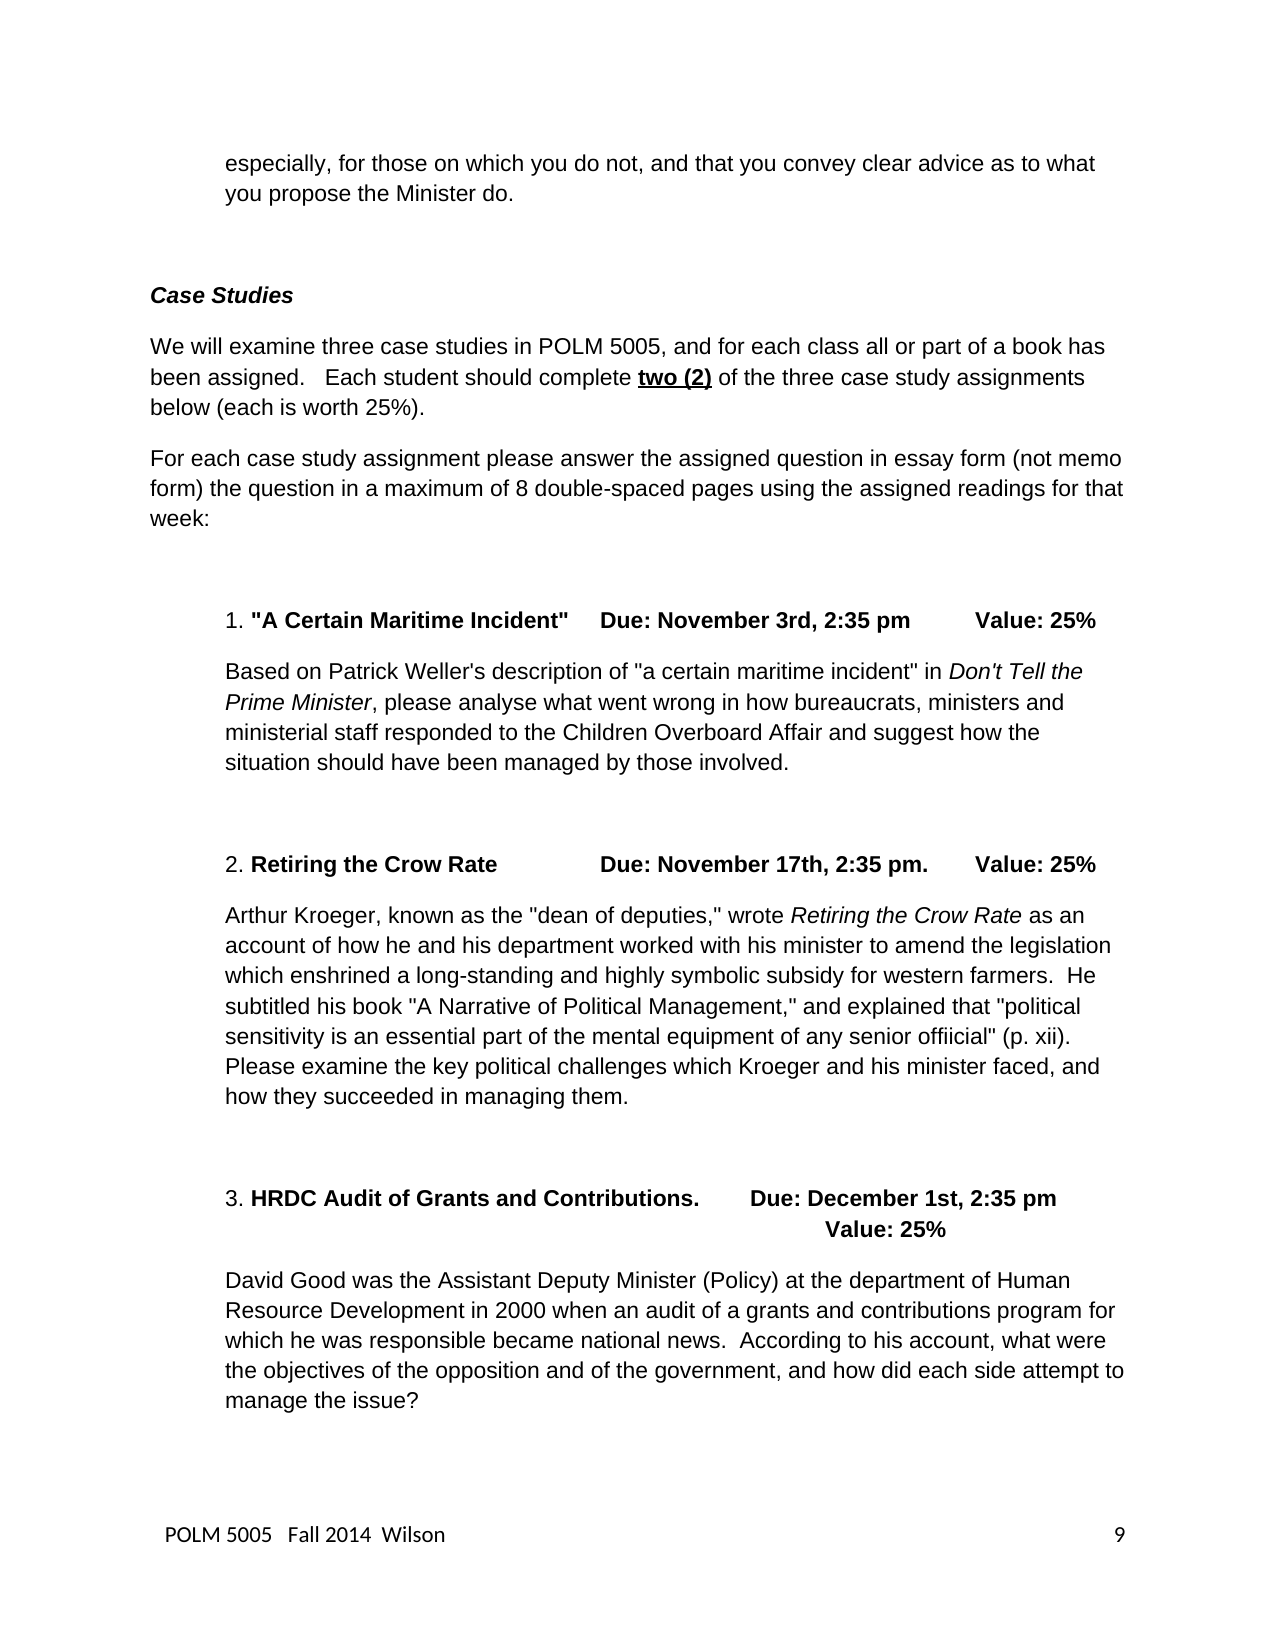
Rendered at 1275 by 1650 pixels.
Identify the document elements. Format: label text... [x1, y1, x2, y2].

text 2. Retiring the Crow Rate Due: November 17th, 2:35 pm. Value: 25% [225, 851, 1125, 877]
text Case Studies [150, 282, 1125, 309]
text Based on Patrick Weller's description of "a certain maritime incident" in Don't Tell the Prime Minister, please analyse what went wrong in how bureaucrats, ministers and ministerial staff responded to the Children Overboard Affair and suggest how the situation should have been managed by those involved. [225, 658, 1125, 775]
text 3. HRDC Audit of Grants and Contributions. Due: December 1st, 2:35 pm Value: 25% [225, 1185, 1125, 1242]
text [225, 150, 1125, 207]
text David Good was the Assistant Deputy Minister (Policy) at the department of Human Resource Development in 2000 when an audit of a grants and contributions program for which he was responsible became national news. According to his account, what were the objectives of the opposition and of the government, and how did each side attempt to manage the issue? [225, 1267, 1125, 1414]
text 1. "A Certain Maritime Incident" Due: November 3rd, 2:35 pm Value: 25% [225, 607, 1125, 634]
text Arthur Kroeger, known as the "dean of deputies," wrote Retiring the Crow Rate as an account of how he and his department worked with his minister to amend the legislation which enshrined a long-standing and highly symbolic subsidy for western farmers. He subtitled his book "A Narrative of Political Management," and explained that "political sensitivity is an essential part of the mental equipment of any senior offiicial" (p. xii). Please examine the key political challenges which Kroeger and his minister faced, and how they succeeded in managing them. [225, 902, 1125, 1110]
text We will examine three case studies in POLM 5005, and for each class all or part of a book has been assigned. Each student should complete two (2) of the three case study assignments below (each is worth 25%). [150, 333, 1125, 420]
text For each case study assignment please answer the assigned question in essay form (not memo form) the question in a maximum of 8 double-spaced pages using the assigned readings for that week: [150, 445, 1125, 532]
